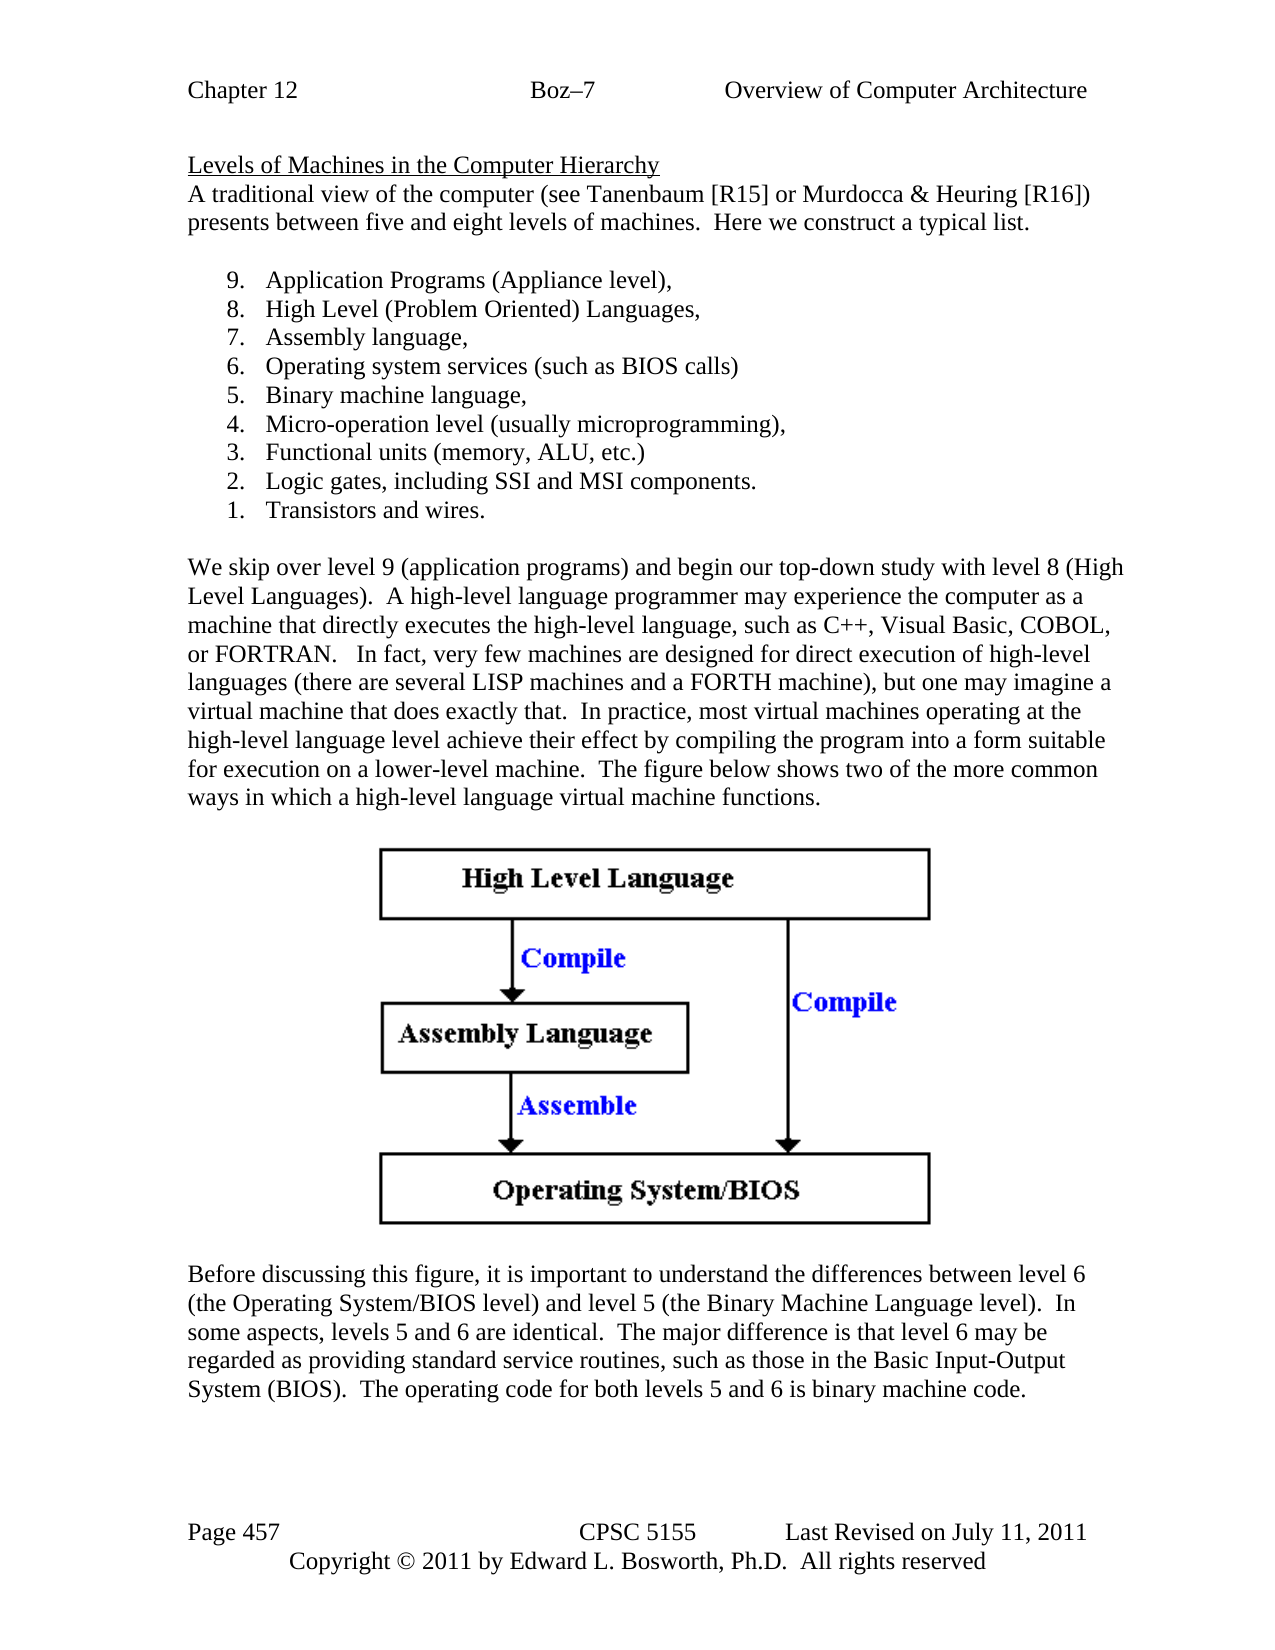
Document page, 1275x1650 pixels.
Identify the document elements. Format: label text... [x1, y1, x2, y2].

text Before discussing this figure, it is important to understand the differences between level 6 (the Operating System/BIOS level) and level 5 (the Binary Machine Language level). In some aspects, levels 5 and 6 are identical. The major difference is that level 6 may be regarded as providing standard service routines, such as those in the Basic Input-Output System (BIOS). The operating code for both levels 5 and 6 is binary machine code. [187, 1259, 1125, 1403]
text A traditional view of the computer (see Tanenbaum [R15] or Murdocca & Heuring [R16]) presents between five and eight levels of machines. Here we construct a typical list. [187, 179, 1125, 236]
text 9. Application Programs (Appliance level), 8. High Level (Problem Oriented) Languages, 7. Assembly language, 6. Operating system services (such as BIOS calls) 5. Binary machine language, 4. Micro-operation level (usually microprogramming), 3. Functional units (memory, ALU, etc.) 2. Logic gates, including SSI and MSI components. 1. Transistors and wires. [187, 265, 1125, 524]
text Levels of Machines in the Computer Hierarchy [187, 150, 1125, 179]
picture [367, 840, 945, 1231]
text We skip over level 9 (application programs) and begin our top-down study with level 8 (High Level Languages). A high-level language programmer may experience the computer as a machine that directly executes the high-level language, such as C++, Visual Basic, COBOL, or FORTRAN. In fact, very few machines are designed for direct execution of high-level languages (there are several LISP machines and a machine), but one may imagine a virtual machine that does exactly that. In practice, most virtual machines operating at the high-level language level achieve their effect by compiling the program into a form suitable for execution on a lower-level machine. The figure below shows two of the more common ways in which a high-level language virtual machine functions. [187, 552, 1125, 811]
